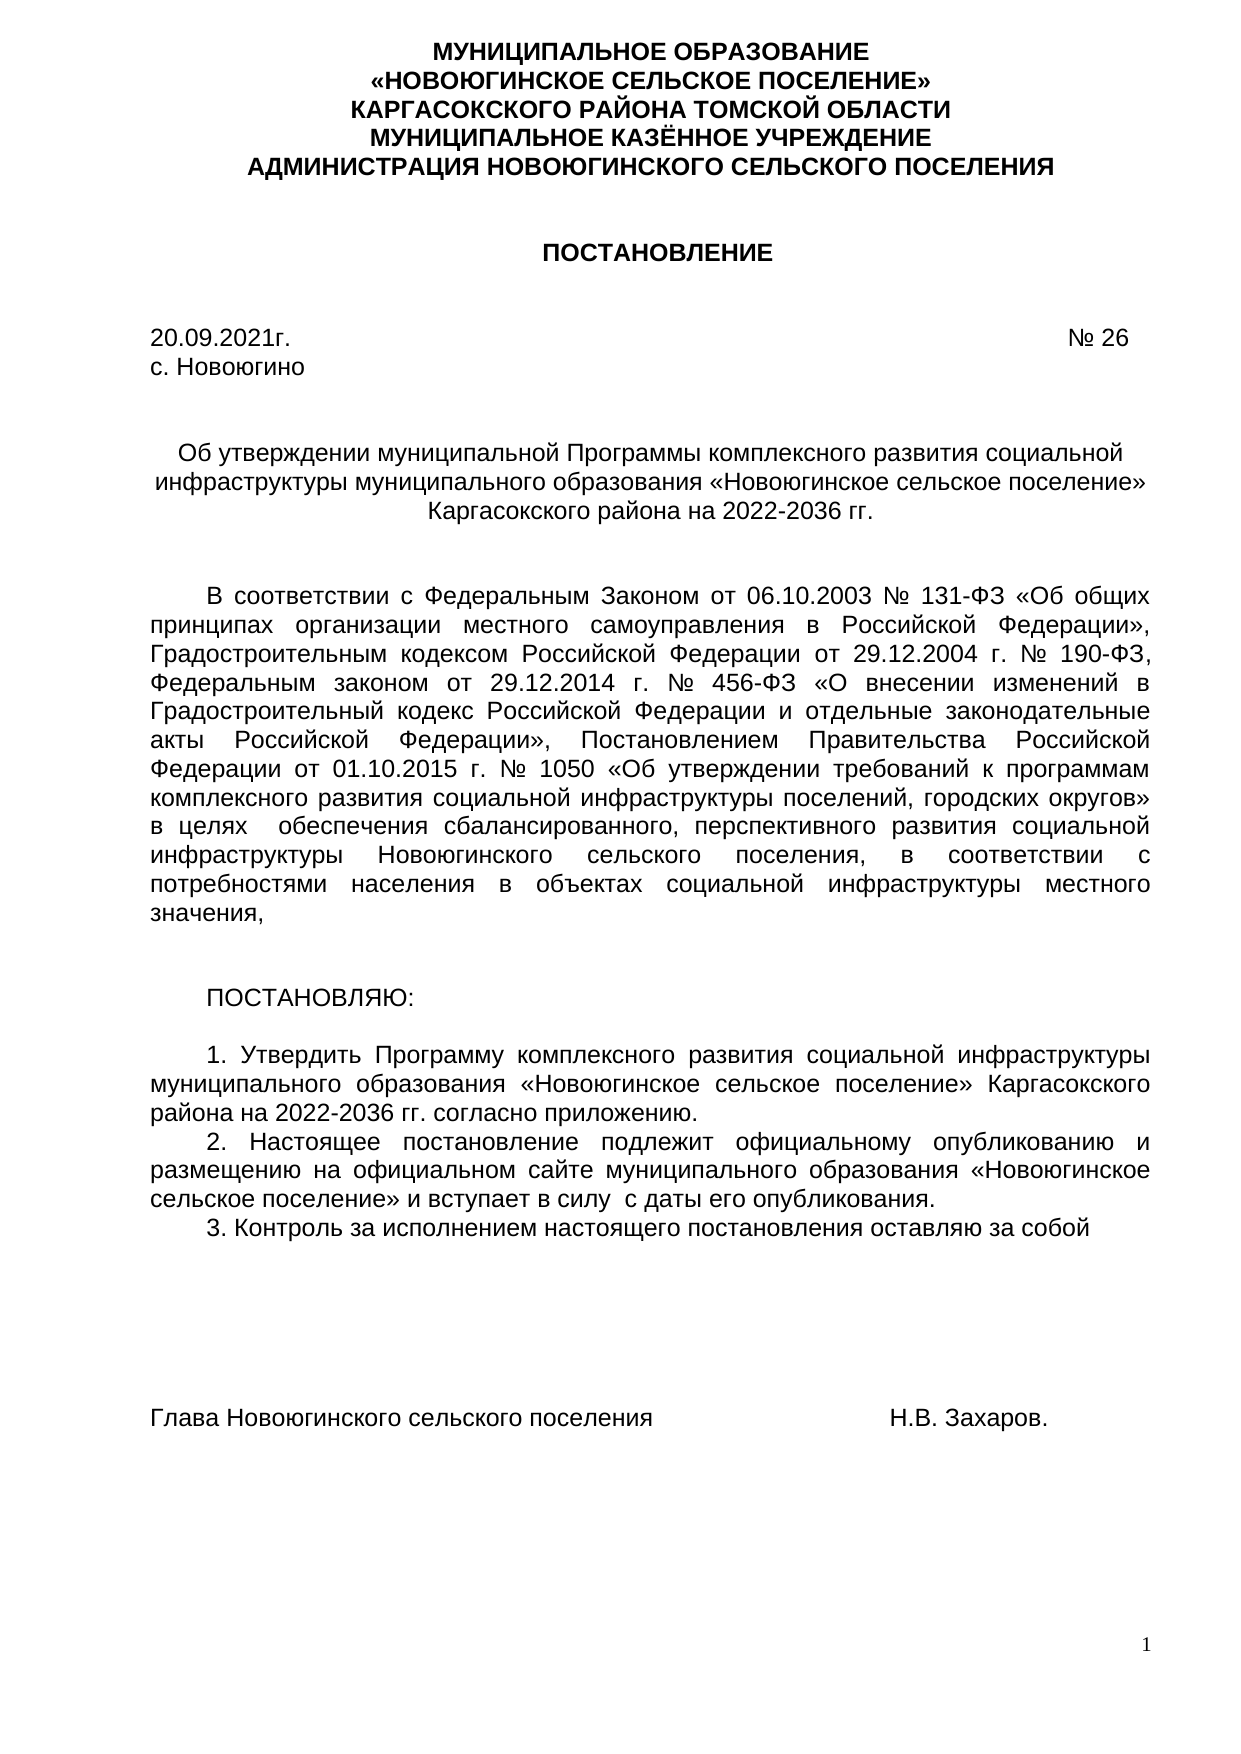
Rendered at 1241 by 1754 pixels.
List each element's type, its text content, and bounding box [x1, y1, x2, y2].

text с. Новоюгино [150, 352, 1152, 381]
text 20.09.2021г. № 26 [150, 323, 1152, 352]
text КАРГАСОКСКОГО РАЙОНА ТОМСКОЙ ОБЛАСТИ [150, 95, 1152, 123]
text 2. Настоящее постановление подлежит официальному опубликованию и размещению на официальном сайте муниципального образования «Новоюгинское сельское поселение» и вступает в силу с даты его опубликования. [150, 1127, 1152, 1213]
text В соответствии с Федеральным Законом от 06.10.2003 № 131-ФЗ «Об общих принципах организации местного самоуправления в Российской Федерации», Градостроительным кодексом Российской Федерации от 29.12.2004 г. № 190-ФЗ, Федеральным законом от 29.12.2014 г. № 456-ФЗ «О внесении изменений в Градостроительный кодекс Российской Федерации и отдельные законодательные акты Российской Федерации», Постановлением Правительства Российской Федерации от 01.10.2015 г. № 1050 «Об утверждении требований к программам комплексного развития социальной инфраструктуры поселений, городских округов» в целях обеспечения сбалансированного, перспективного развития социальной инфраструктуры Новоюгинского сельского поселения, в соответствии с потребностями населения в объектах социальной инфраструктуры местного значения, [150, 581, 1152, 926]
text Глава Новоюгинского сельского поселения Н.В. Захаров. [150, 1403, 1152, 1432]
text 3. Контроль за исполнением настоящего постановления оставляю за собой [150, 1213, 1152, 1242]
text Об утверждении муниципальной Программы комплексного развития социальной инфраструктуры муниципального образования «Новоюгинское сельское поселение» Каргасокского района на 2022-2036 гг. [150, 438, 1152, 524]
text ПОСТАНОВЛЕНИЕ [150, 238, 1152, 266]
text АДМИНИСТРАЦИЯ НОВОЮГИНСКОГО СЕЛЬСКОГО ПОСЕЛЕНИЯ [150, 152, 1152, 181]
text ПОСТАНОВЛЯЮ: [150, 983, 1152, 1012]
text МУНИЦИПАЛЬНОЕ ОБРАЗОВАНИЕ [150, 37, 1152, 66]
text МУНИЦИПАЛЬНОЕ КАЗЁННОЕ УЧРЕЖДЕНИЕ [150, 123, 1152, 152]
text «НОВОЮГИНСКОЕ СЕЛЬСКОЕ ПОСЕЛЕНИЕ» [150, 66, 1152, 95]
text 1. Утвердить Программу комплексного развития социальной инфраструктуры муниципального образования «Новоюгинское сельское поселение» Каргасокского района на 2022-2036 гг. согласно приложению. [150, 1041, 1152, 1127]
